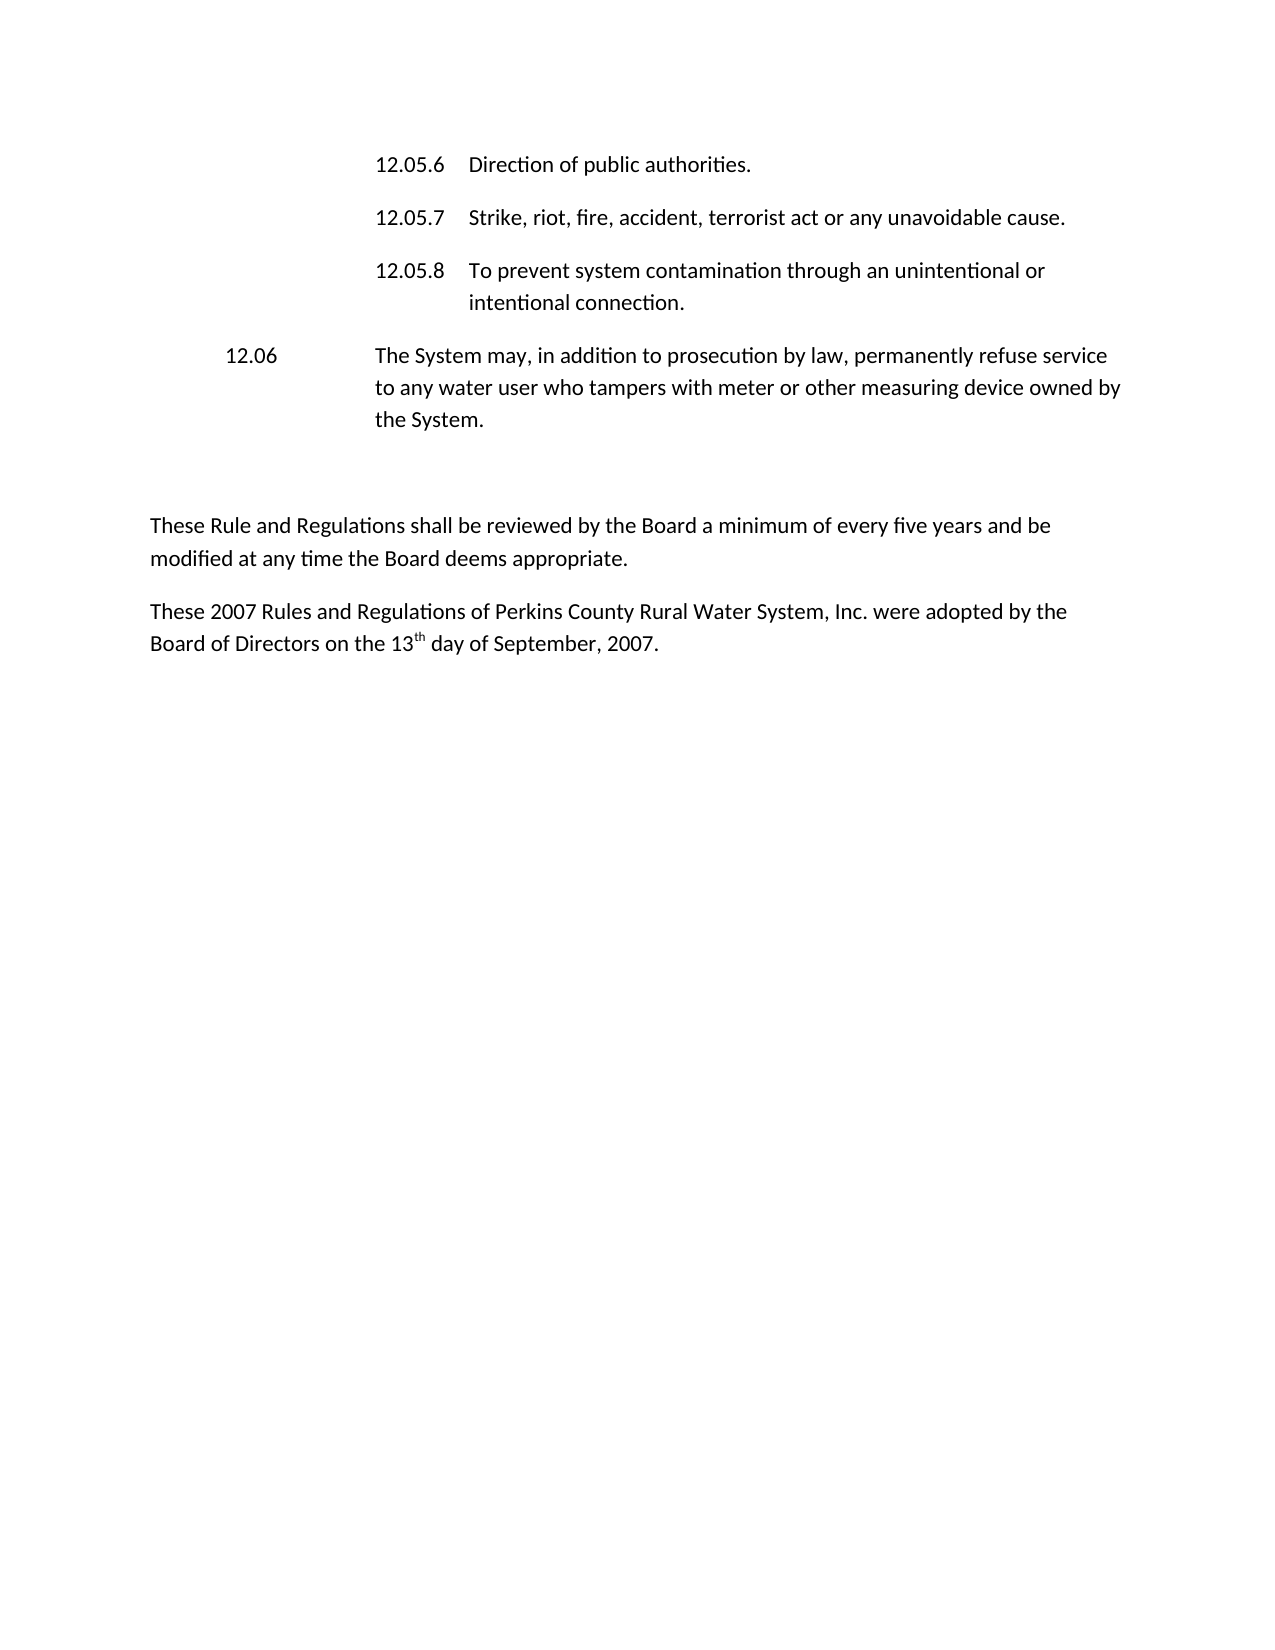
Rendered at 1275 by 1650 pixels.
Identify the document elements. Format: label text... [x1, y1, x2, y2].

text 12.05.6 Direction of public authorities. [375, 150, 1125, 178]
text 12.05.7 Strike, riot, fire, accident, terrorist act or any unavoidable cause. [375, 203, 1125, 231]
text 12.05.8 To prevent system contamination through an unintentional or intentional connection. [375, 256, 1125, 316]
text 12.06 The System may, in addition to prosecution by law, permanently refuse service to any water user who tampers with meter or other measuring device owned by the System. [225, 341, 1125, 434]
text These 2007 Rules and Regulations of Perkins County Rural Water System, Inc. were adopted by the Board of Directors on the 13th day of September, 2007. [150, 597, 1125, 657]
text These Rule and Regulations shall be reviewed by the Board a minimum of every five years and be modified at any time the Board deems appropriate. [150, 512, 1125, 572]
